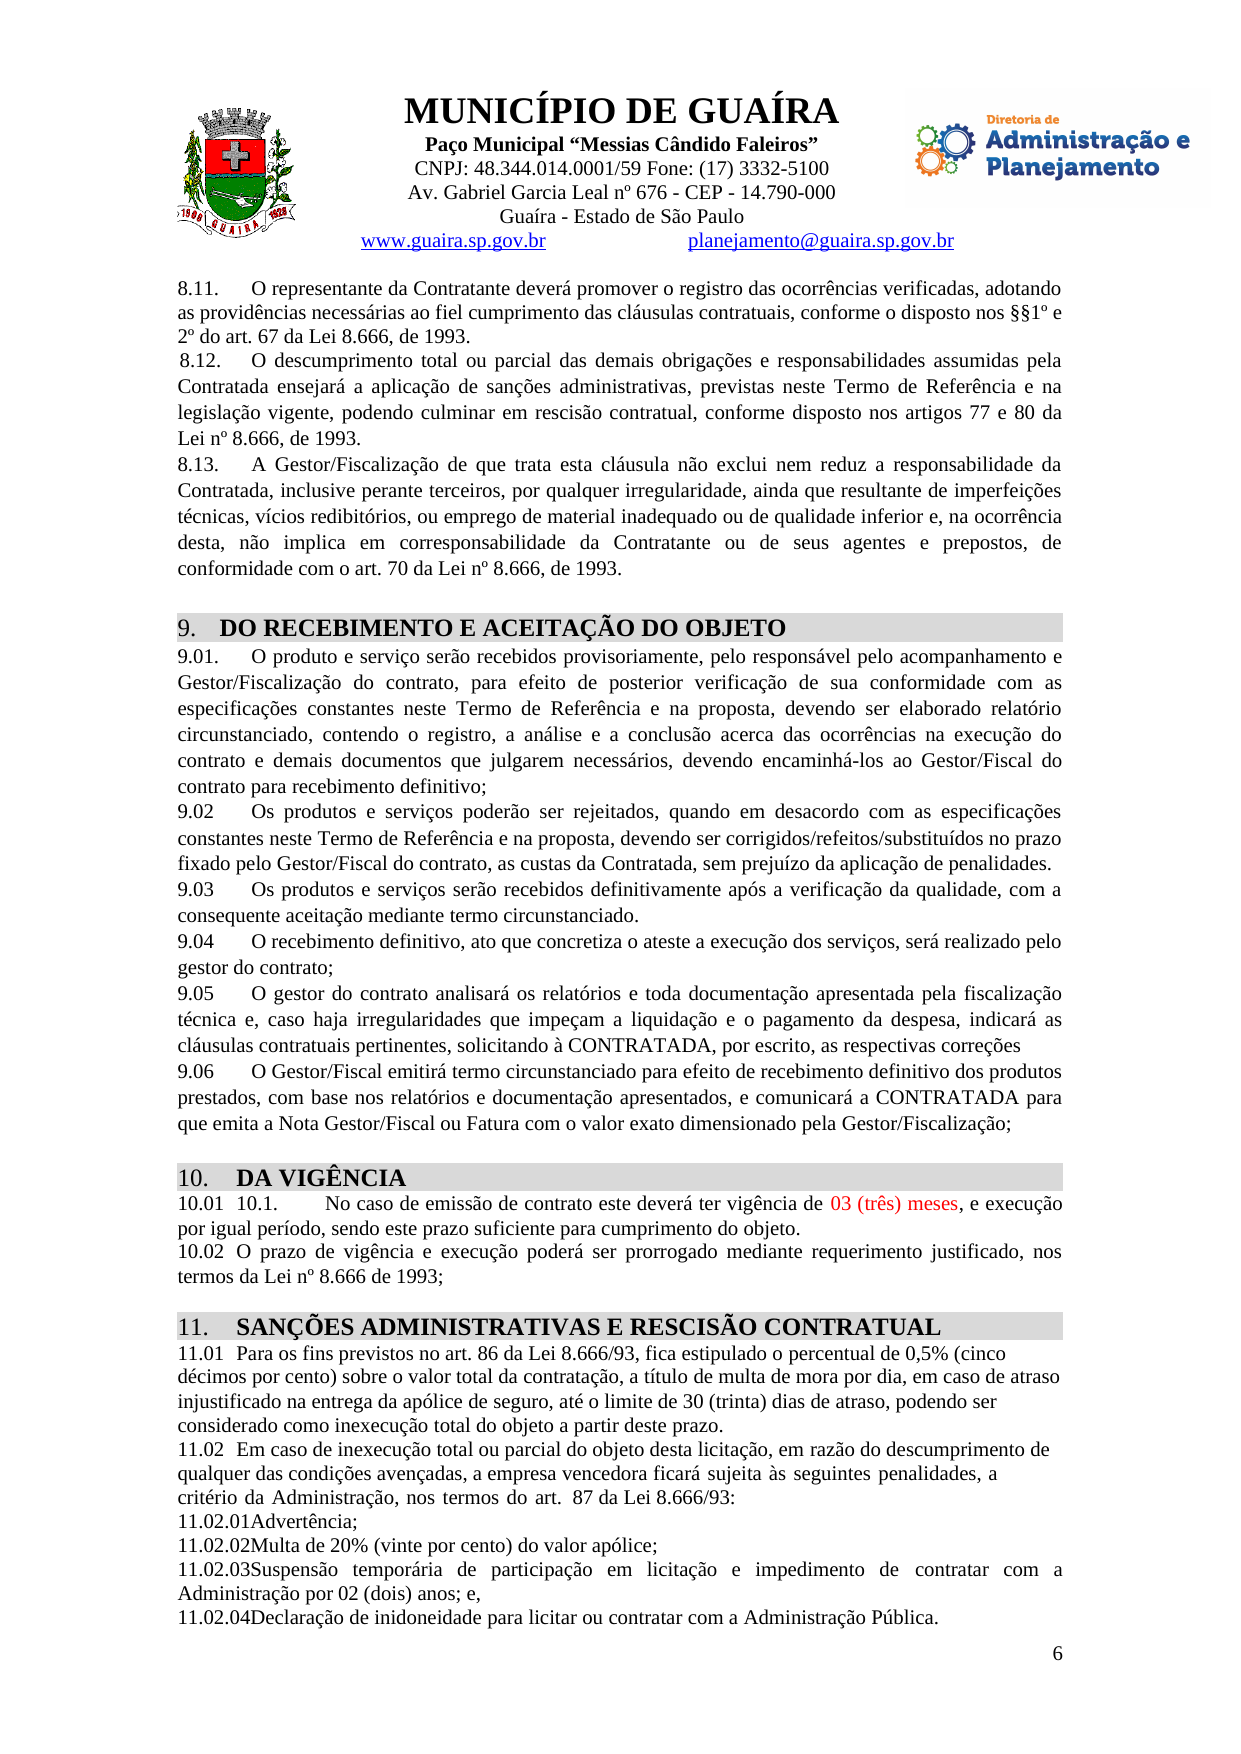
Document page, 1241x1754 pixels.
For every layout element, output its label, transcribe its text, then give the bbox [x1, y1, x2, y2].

list DA VIGÊNCIA [177, 1163, 1063, 1191]
list 10.02 O prazo de vigência e execução poderá ser prorrogado mediante requerimento justificado, nos termos da Lei nº 8.666 de 1993; [177, 1239, 1063, 1288]
list O descumprimento total ou parcial das demais obrigações e responsabilidades assumidas pela Contratada ensejará a aplicação de sanções administrativas, previstas neste Termo de Referência e na legislação vigente, podendo culminar em rescisão contratual, conforme disposto nos artigos 77 e 80 da Lei nº 8.666, de 1993. [177, 348, 1063, 450]
text 9.04 O recebimento definitivo, ato que concretiza o ateste a execução dos serviços, será realizado pelo gestor do contrato; [177, 929, 1063, 979]
text 11.02.02Multa de 20% (vinte por cento) do valor apólice; [177, 1533, 1063, 1557]
text 11.02.04Declaração de inidoneidade para licitar ou contratar com a Administração Pública. [177, 1605, 1063, 1629]
text 9.01. O produto e serviço serão recebidos provisoriamente, pelo responsável pelo acompanhamento e Gestor/Fiscalização do contrato, para efeito de posterior verificação de sua conformidade com as especificações constantes neste Termo de Referência e na proposta, devendo ser elaborado relatório circunstanciado, contendo o registro, a análise e a conclusão acerca das ocorrências na execução do contrato e demais documentos que julgarem necessários, devendo encaminhá-los ao Gestor/Fiscal do contrato para recebimento definitivo; [177, 644, 1063, 798]
list A Gestor/Fiscalização de que trata esta cláusula não exclui nem reduz a responsabilidade da Contratada, inclusive perante terceiros, por qualquer irregularidade, ainda que resultante de imperfeições técnicas, vícios redibitórios, ou emprego de material inadequado ou de qualidade inferior e, na ocorrência desta, não implica em corresponsabilidade da Contratante ou de seus agentes e prepostos, de conformidade com o art. 70 da Lei nº 8.666, de 1993. [177, 452, 1063, 580]
text 9.03 Os produtos e serviços serão recebidos definitivamente após a verificação da qualidade, com a consequente aceitação mediante termo circunstanciado. [177, 877, 1063, 927]
text 11.02.01Advertência; [177, 1509, 1063, 1533]
text 9.05 O gestor do contrato analisará os relatórios e toda documentação apresentada pela fiscalização técnica e, caso haja irregularidades que impeçam a liquidação e o pagamento da despesa, indicará as cláusulas contratuais pertinentes, solicitando à CONTRATADA, por escrito, as respectivas correções [177, 981, 1063, 1057]
text 11.02.03Suspensão temporária de participação em licitação e impedimento de contratar com a Administração por 02 (dois) anos; e, [177, 1557, 1063, 1605]
text 11.01 Para os fins previstos no art. 86 da Lei 8.666/93, fica estipulado o percentual de 0,5% (cinco décimos por cento) sobre o valor total da contratação, a título de multa de mora por dia, em caso de atraso injustificado na entrega da apólice de seguro, até o limite de 30 (trinta) dias de atraso, podendo ser considerado como inexecução total do objeto a partir deste prazo. [177, 1340, 1063, 1437]
picture [177, 102, 300, 239]
text 9.06 O Gestor/Fiscal emitirá termo circunstanciado para efeito de recebimento definitivo dos produtos prestados, com base nos relatórios e documentação apresentados, e comunicará a CONTRATADA para que emita a Nota Gestor/Fiscal ou Fatura com o valor exato dimensionado pela Gestor/Fiscalização; [177, 1059, 1063, 1135]
list DO RECEBIMENTO E ACEITAÇÃO DO OBJETO [177, 613, 1063, 642]
text 8.11. O representante da Contratante deverá promover o registro das ocorrências verificadas, adotando as providências necessárias ao fiel cumprimento das cláusulas contratuais, conforme o disposto nos §§1º e 2º do art. 67 da Lei 8.666, de 1993. [177, 276, 1063, 348]
text 11.02 Em caso de inexecução total ou parcial do objeto desta licitação, em razão do descumprimento de qualquer das condições avençadas, a empresa vencedora ficará sujeita às seguintes penalidades, a critério da Administração, nos termos do art. 87 da Lei 8.666/93: [177, 1437, 1063, 1509]
picture [905, 88, 1212, 208]
list SANÇÕES ADMINISTRATIVAS E RESCISÃO CONTRATUAL [177, 1312, 1063, 1340]
list 10.01 10.1. No caso de emissão de contrato este deverá ter vigência de 03 (três) meses, e execução por igual período, sendo este prazo suficiente para cumprimento do objeto. [177, 1191, 1063, 1239]
text 9.02 Os produtos e serviços poderão ser rejeitados, quando em desacordo com as especificações constantes neste Termo de Referência e na proposta, devendo ser corrigidos/refeitos/substituídos no prazo fixado pelo Gestor/Fiscal do contrato, as custas da Contratada, sem prejuízo da aplicação de penalidades. [177, 799, 1063, 875]
